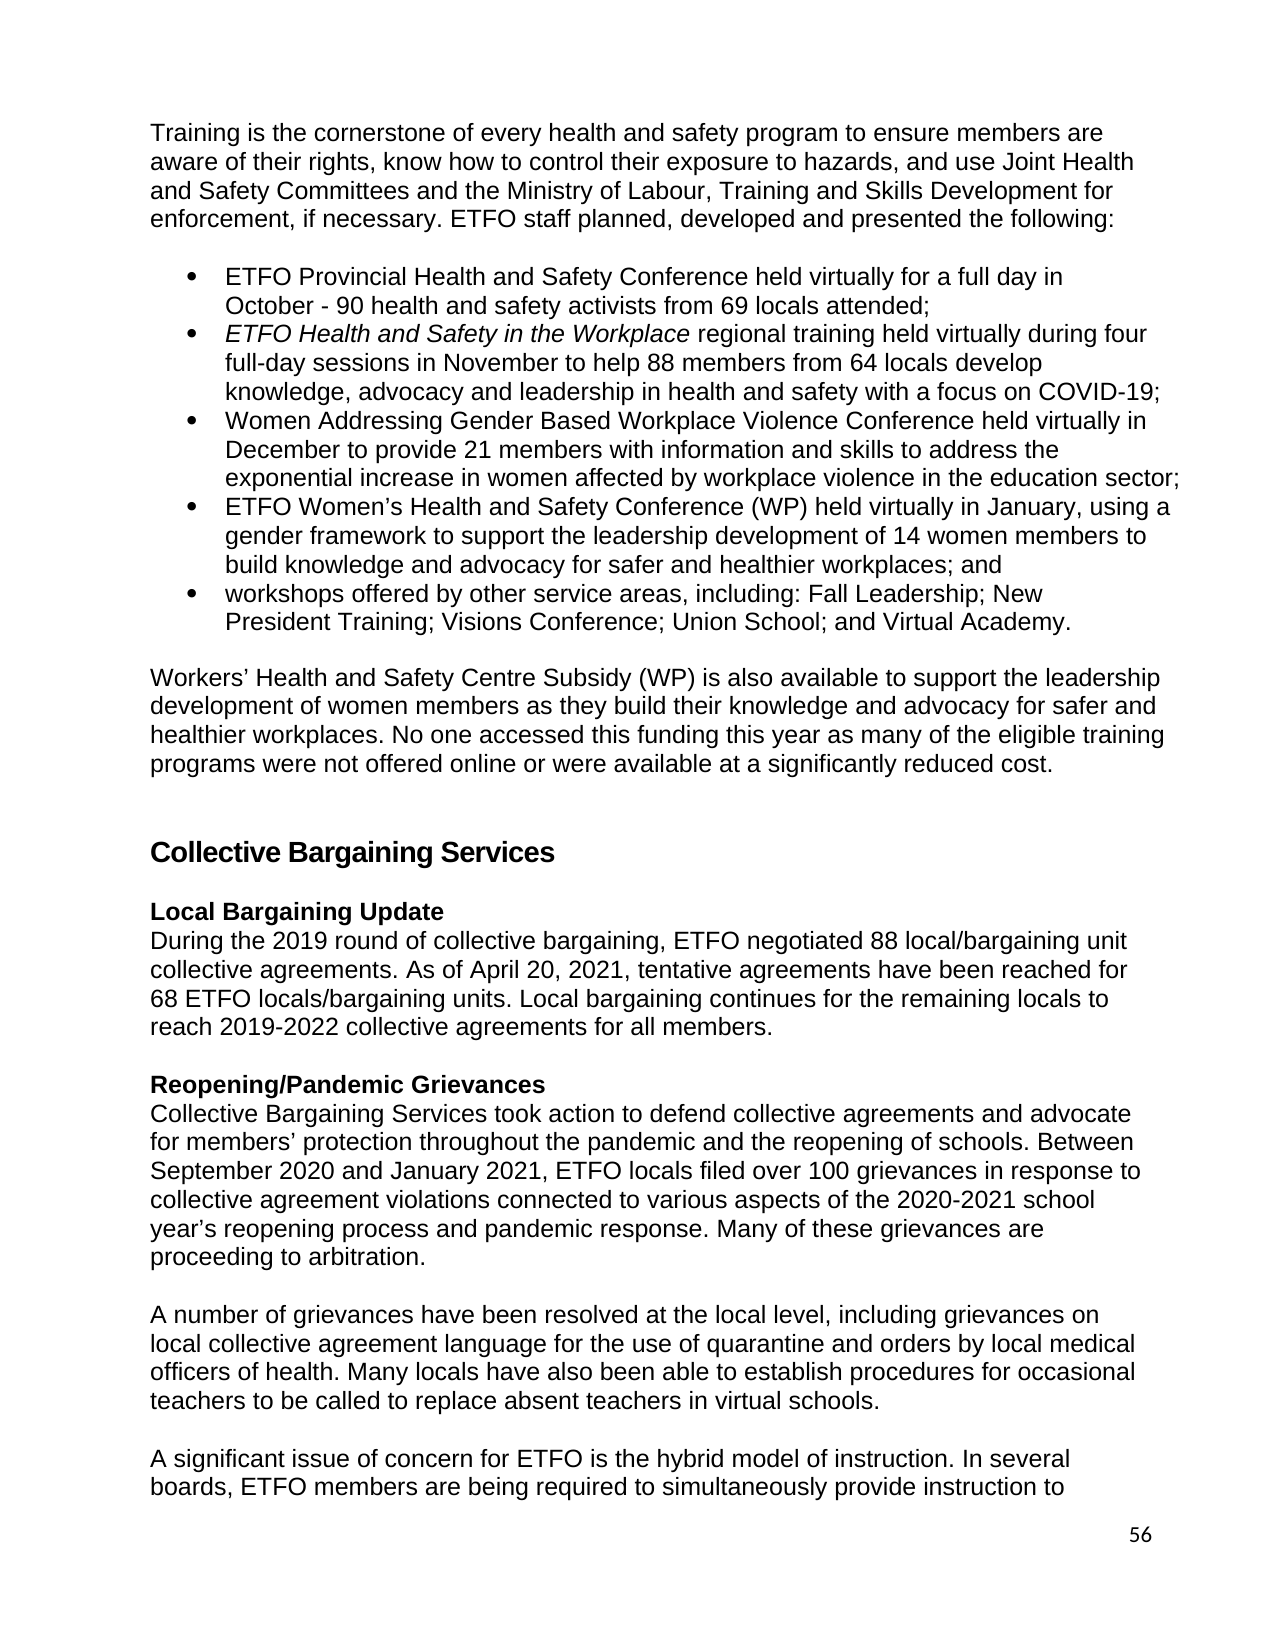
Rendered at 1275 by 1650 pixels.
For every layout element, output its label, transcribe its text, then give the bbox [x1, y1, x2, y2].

list ETFO Women’s Health and Safety Conference (WP) held virtually in January, using a gender framework to support the leadership development of 14 women members to build knowledge and advocacy for safer and healthier workplaces; and [187, 492, 1181, 578]
text A number of grievances have been resolved at the local level, including grievances on local collective agreement language for the use of quarantine and orders by local medical officers of health. Many locals have also been able to establish procedures for occasional teachers to be called to replace absent teachers in virtual schools. [150, 1300, 1152, 1415]
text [150, 1443, 1152, 1501]
text Collective Bargaining Services [150, 835, 1152, 868]
text Reopening/Pandemic Grievances [150, 1070, 1152, 1098]
list ETFO Provincial Health and Safety Conference held virtually for a full day in October - 90 health and safety activists from 69 locals attended; [187, 262, 1152, 319]
text Training is the cornerstone of every health and safety program to ensure members are aware of their rights, know how to control their exposure to hazards, and use Joint Health and Safety Committees and the Ministry of Labour, Training and Skills Development for enforcement, if necessary. ETFO staff planned, developed and presented the following: [150, 118, 1166, 233]
list workshops offered by other service areas, including: Fall Leadership; New President Training; Visions Conference; Union School; and Virtual Academy. [187, 578, 1152, 636]
text Local Bargaining Update [150, 897, 1152, 926]
text During the 2019 round of collective bargaining, ETFO negotiated 88 local/bargaining unit collective agreements. As of April 20, 2021, tentative agreements have been reached for 68 ETFO locals/bargaining units. Local bargaining continues for the remaining locals to reach 2019-2022 collective agreements for all members. [150, 926, 1152, 1041]
list Women Addressing Gender Based Workplace Violence Conference held virtually in December to provide 21 members with information and skills to address the exponential increase in women affected by workplace violence in the education sector; [187, 406, 1184, 492]
text Workers’ Health and Safety Centre Subsidy (WP) is also available to support the leadership development of women members as they build their knowledge and advocacy for safer and healthier workplaces. No one accessed this funding this year as many of the eligible training programs were not offered online or were available at a significantly reduced cost. [150, 662, 1166, 777]
text Collective Bargaining Services took action to defend collective agreements and advocate for members’ protection throughout the pandemic and the reopening of schools. Between September 2020 and January 2021, ETFO locals filed over 100 grievances in response to collective agreement violations connected to various aspects of the 2020-2021 school year’s reopening process and pandemic response. Many of these grievances are proceeding to arbitration. [150, 1098, 1152, 1271]
list ETFO Health and Safety in the Workplace regional training held virtually during four full-day sessions in November to help 88 members from 64 locals develop knowledge, advocacy and leadership in health and safety with a focus on COVID-19; [187, 319, 1169, 406]
